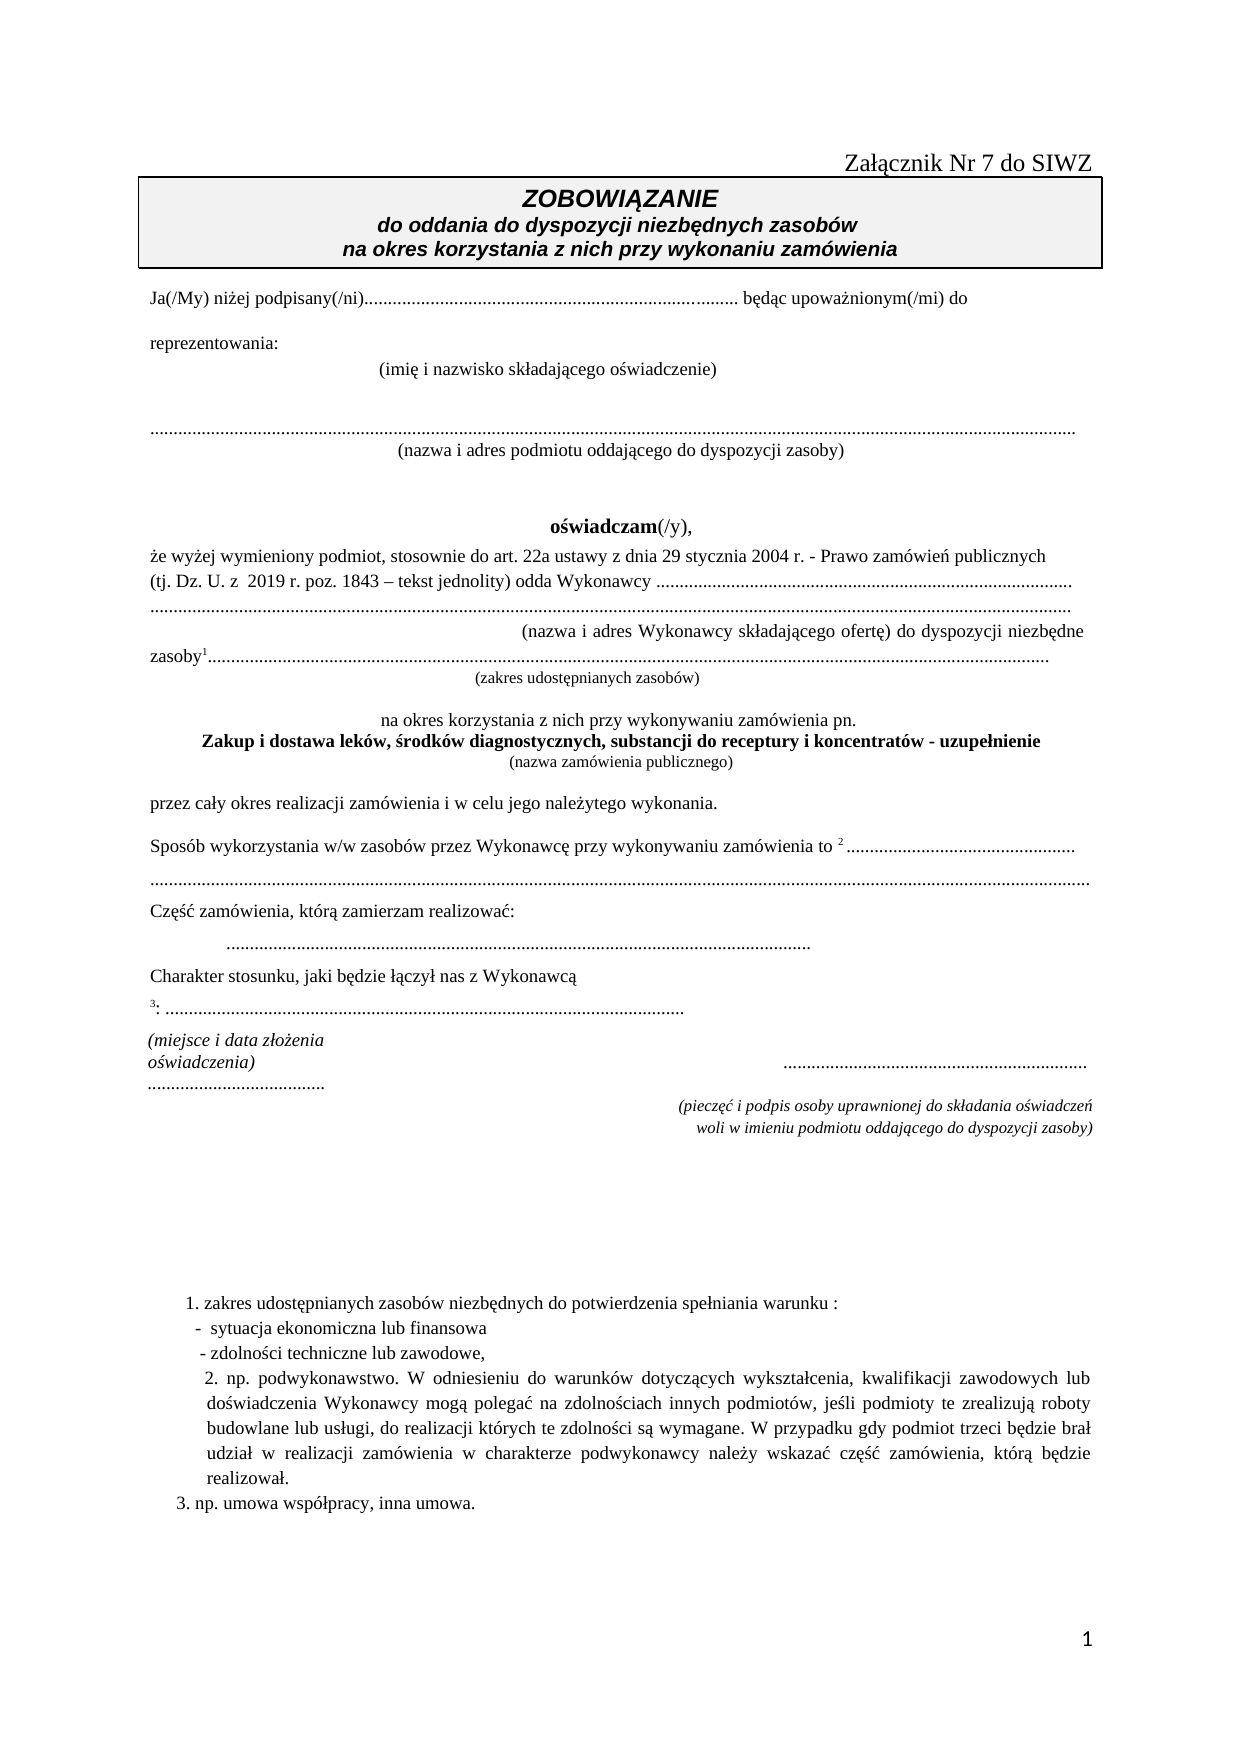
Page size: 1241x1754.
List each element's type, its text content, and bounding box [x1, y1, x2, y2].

text woli w imieniu podmiotu oddającego do dyspozycji zasoby) [662, 1116, 1093, 1137]
text Sposób wykorzystania w/w zasobów przez Wykonawcę przy wykonywaniu zamówienia to 2 ................................................. [150, 835, 1093, 857]
text Część zamówienia, którą zamierzam realizować: ............................................................................................................................. [150, 900, 1093, 954]
text (miejsce i data złożenia oświadczenia) ....................................................................................................... [148, 1029, 1093, 1094]
text Charakter stosunku, jaki będzie łączył nas z Wykonawcą 3: ............................................................................................................... [150, 964, 1093, 1018]
text ...................................................................................................................................................................................................... [150, 417, 1093, 439]
text (nazwa i adres podmiotu oddającego do dyspozycji zasoby) [150, 439, 1093, 460]
text (tj. Dz. U. z 2019 r. poz. 1843 – tekst jednolity) odda Wykonawcy ......................................................................................... [150, 568, 1088, 593]
text 3. np. umowa współpracy, inna umowa. [162, 1490, 1093, 1515]
text Załącznik Nr 7 do SIWZ [148, 148, 1093, 176]
text ......................................................................................................................................................................................................... [150, 868, 1093, 889]
text (imię i nazwisko składającego oświadczenie) [150, 358, 1093, 380]
text Ja(/My) niżej podpisany(/ni) ......... będąc upoważnionym(/mi) do reprezentowania: [150, 269, 1093, 358]
text ..................................................................................................................................................................................................... [150, 593, 1088, 618]
text na okres korzystania z nich przy wykonywaniu zamówienia pn. Zakup i dostawa leków, środków diagnostycznych, substancji do receptury i koncentratów - uzupełnienie (nazwa zamówienia publicznego) [150, 708, 1093, 771]
text 2. np. podwykonawstwo. W odniesieniu do warunków dotyczących wykształcenia, kwalifikacji zawodowych lub doświadczenia Wykonawcy mogą polegać na zdolnościach innych podmiotów, jeśli podmioty te zrealizują roboty budowlane lub usługi, do realizacji których te zdolności są wymagane. W przypadku gdy podmiot trzeci będzie brał udział w realizacji zamówienia w charakterze podwykonawcy należy wskazać część zamówienia, którą będzie realizował. [148, 1365, 1093, 1490]
text ZOBOWIĄZANIE [139, 178, 1101, 205]
text - zdolności techniczne lub zawodowe, [162, 1340, 1093, 1365]
text - sytuacja ekonomiczna lub finansowa [162, 1315, 1093, 1340]
text (nazwa i adres Wykonawcy składającego ofertę) do dyspozycji niezbędne zasoby1.................................................................................................................................................................................... [150, 618, 1088, 668]
text (pieczęć i podpis osoby uprawnionej do składania oświadczeń [662, 1094, 1093, 1116]
text do oddania do dyspozycji niezbędnych zasobów na okres korzystania z nich przy wykonaniu zamówienia [139, 205, 1101, 267]
text oświadczam(/y), [150, 498, 1093, 543]
text 1. zakres udostępnianych zasobów niezbędnych do potwierdzenia spełniania warunku : [185, 1290, 1093, 1315]
text przez cały okres realizacji zamówienia i w celu jego należytego wykonania. [150, 792, 1093, 814]
text (zakres udostępnianych zasobów) [150, 668, 1093, 687]
text że wyżej wymieniony podmiot, stosownie do art. 22a ustawy z dnia 29 stycznia 2004 r. - Prawo zamówień publicznych [150, 543, 1088, 568]
